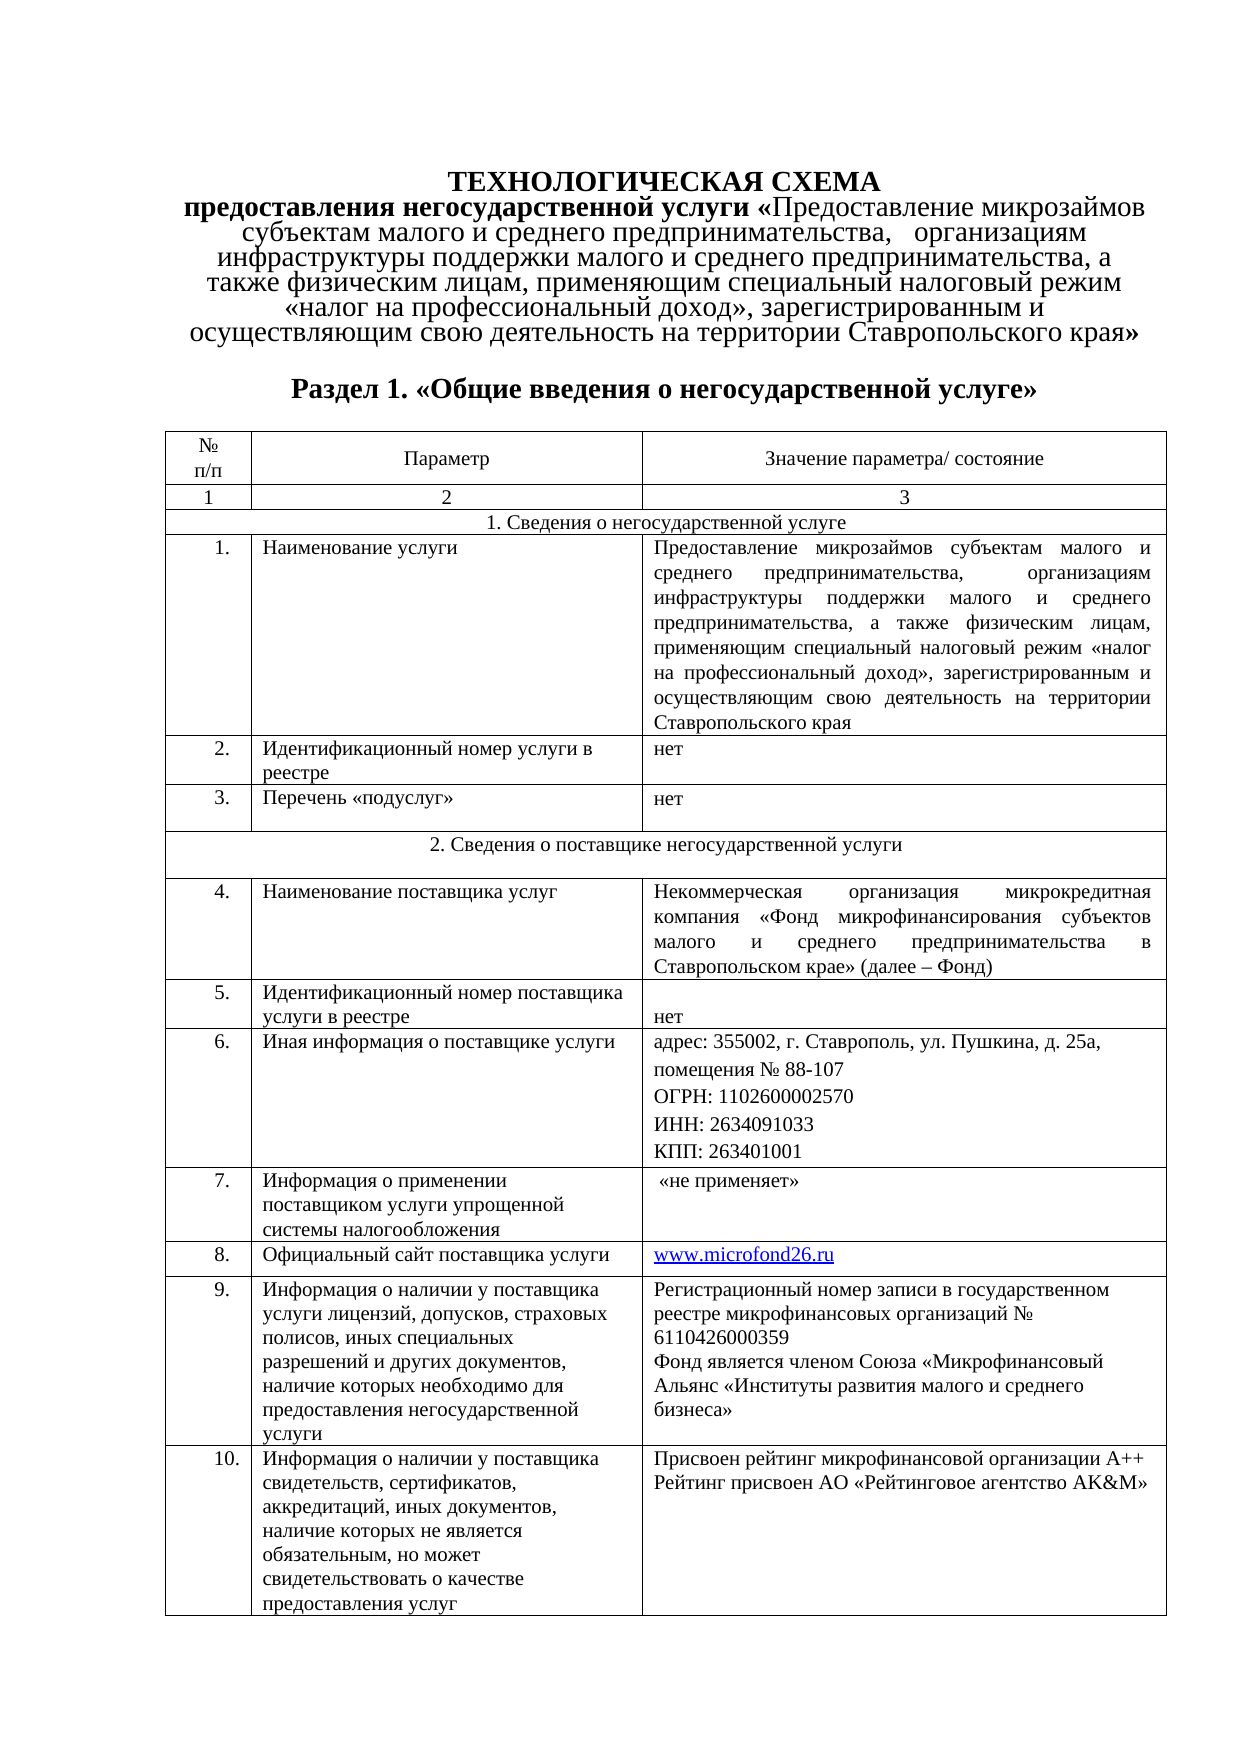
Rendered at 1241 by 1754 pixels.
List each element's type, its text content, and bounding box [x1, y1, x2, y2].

text Раздел 1. «Общие введения о негосударственной услуге» [177, 371, 1152, 405]
table_cell адрес: 355002, г. Ставрополь, ул. Пушкина, д. 25а, помещения № 88-107 ОГРН: 1102600002570 ИНН: 2634091033 КПП: 263401001 [643, 1029, 1166, 1167]
table_header Параметр [252, 432, 642, 483]
table_cell [166, 785, 251, 831]
table_cell Идентификационный номер поставщика услуги в реестре [252, 980, 642, 1028]
table_cell Предоставление микрозаймов субъектам малого и среднего предпринимательства, организациям инфраструктуры поддержки малого и среднего предпринимательства, а также физическим лицам, применяющим специальный налоговый режим «налог на профессиональный доход», зарегистрированным и осуществляющим свою деятельность на территории Ставропольского края [643, 535, 1166, 735]
table_header Значение параметра/ состояние [643, 432, 1166, 483]
table_cell [166, 736, 251, 784]
table_cell [166, 1168, 251, 1241]
table_cell 8. [166, 1242, 251, 1276]
table_cell нет [643, 736, 1166, 784]
table_cell [166, 980, 251, 1028]
table_cell 2 [252, 485, 642, 509]
table_cell Перечень «подуслуг» [252, 785, 642, 831]
table_cell 9. [166, 1277, 251, 1445]
table_cell 3 [643, 485, 1166, 509]
table_cell Информация о применении поставщиком услуги упрощенной системы налогообложения [252, 1168, 642, 1241]
table_cell Наименование поставщика услуг [252, 879, 642, 979]
table_cell Присвоен рейтинг микрофинансовой организации А++ Рейтинг присвоен АО «Рейтинговое агентство AK&M» [643, 1446, 1166, 1614]
table_cell нет [643, 980, 1166, 1028]
table_cell Информация о наличии у поставщика услуги лицензий, допусков, страховых полисов, иных специальных разрешений и других документов, наличие которых необходимо для предоставления негосударственной услуги [252, 1277, 642, 1445]
table_header № п/п [166, 432, 251, 483]
table_cell 10. [166, 1446, 251, 1614]
table_cell [166, 535, 251, 735]
table_cell Регистрационный номер записи в государственном реестре микрофинансовых организаций № 6110426000359 Фонд является членом Союза «Микрофинансовый Альянс «Институты развития малого и среднего бизнеса» [643, 1277, 1166, 1445]
table_cell [166, 879, 251, 979]
table_cell 2. Сведения о поставщике негосударственной услуги [166, 832, 1166, 878]
table_cell Информация о наличии у поставщика свидетельств, сертификатов, аккредитаций, иных документов, наличие которых не является обязательным, но может свидетельствовать о качестве предоставления услуг [252, 1446, 642, 1614]
text предоставления негосударственной услуги «Предоставление микрозаймов субъектам малого и среднего предпринимательства, организациям инфраструктуры поддержки малого и среднего предпринимательства, а также физическим лицам, применяющим специальный налоговый режим «налог на профессиональный доход», зарегистрированным и осуществляющим свою деятельность на территории Ставропольского края» [177, 196, 1152, 346]
table_cell Некоммерческая организация микрокредитная компания «Фонд микрофинансирования субъектов малого и среднего предпринимательства в Ставропольском крае» (далее – Фонд) [643, 879, 1166, 979]
table_cell 1 [166, 485, 251, 509]
table_cell «не применяет» [643, 1168, 1166, 1241]
table_cell нет [643, 785, 1166, 831]
table_cell Наименование услуги [252, 535, 642, 735]
table_cell Идентификационный номер услуги в реестре [252, 736, 642, 784]
table_cell 1. Сведения о негосударственной услуге [166, 510, 1166, 534]
text ТЕХНОЛОГИЧЕСКАЯ СХЕМА [177, 171, 1152, 196]
table_cell www.microfond26.ru [643, 1242, 1166, 1276]
table_cell Официальный сайт поставщика услуги [252, 1242, 642, 1276]
table_cell Иная информация о поставщике услуги [252, 1029, 642, 1167]
table_cell [166, 1029, 251, 1167]
